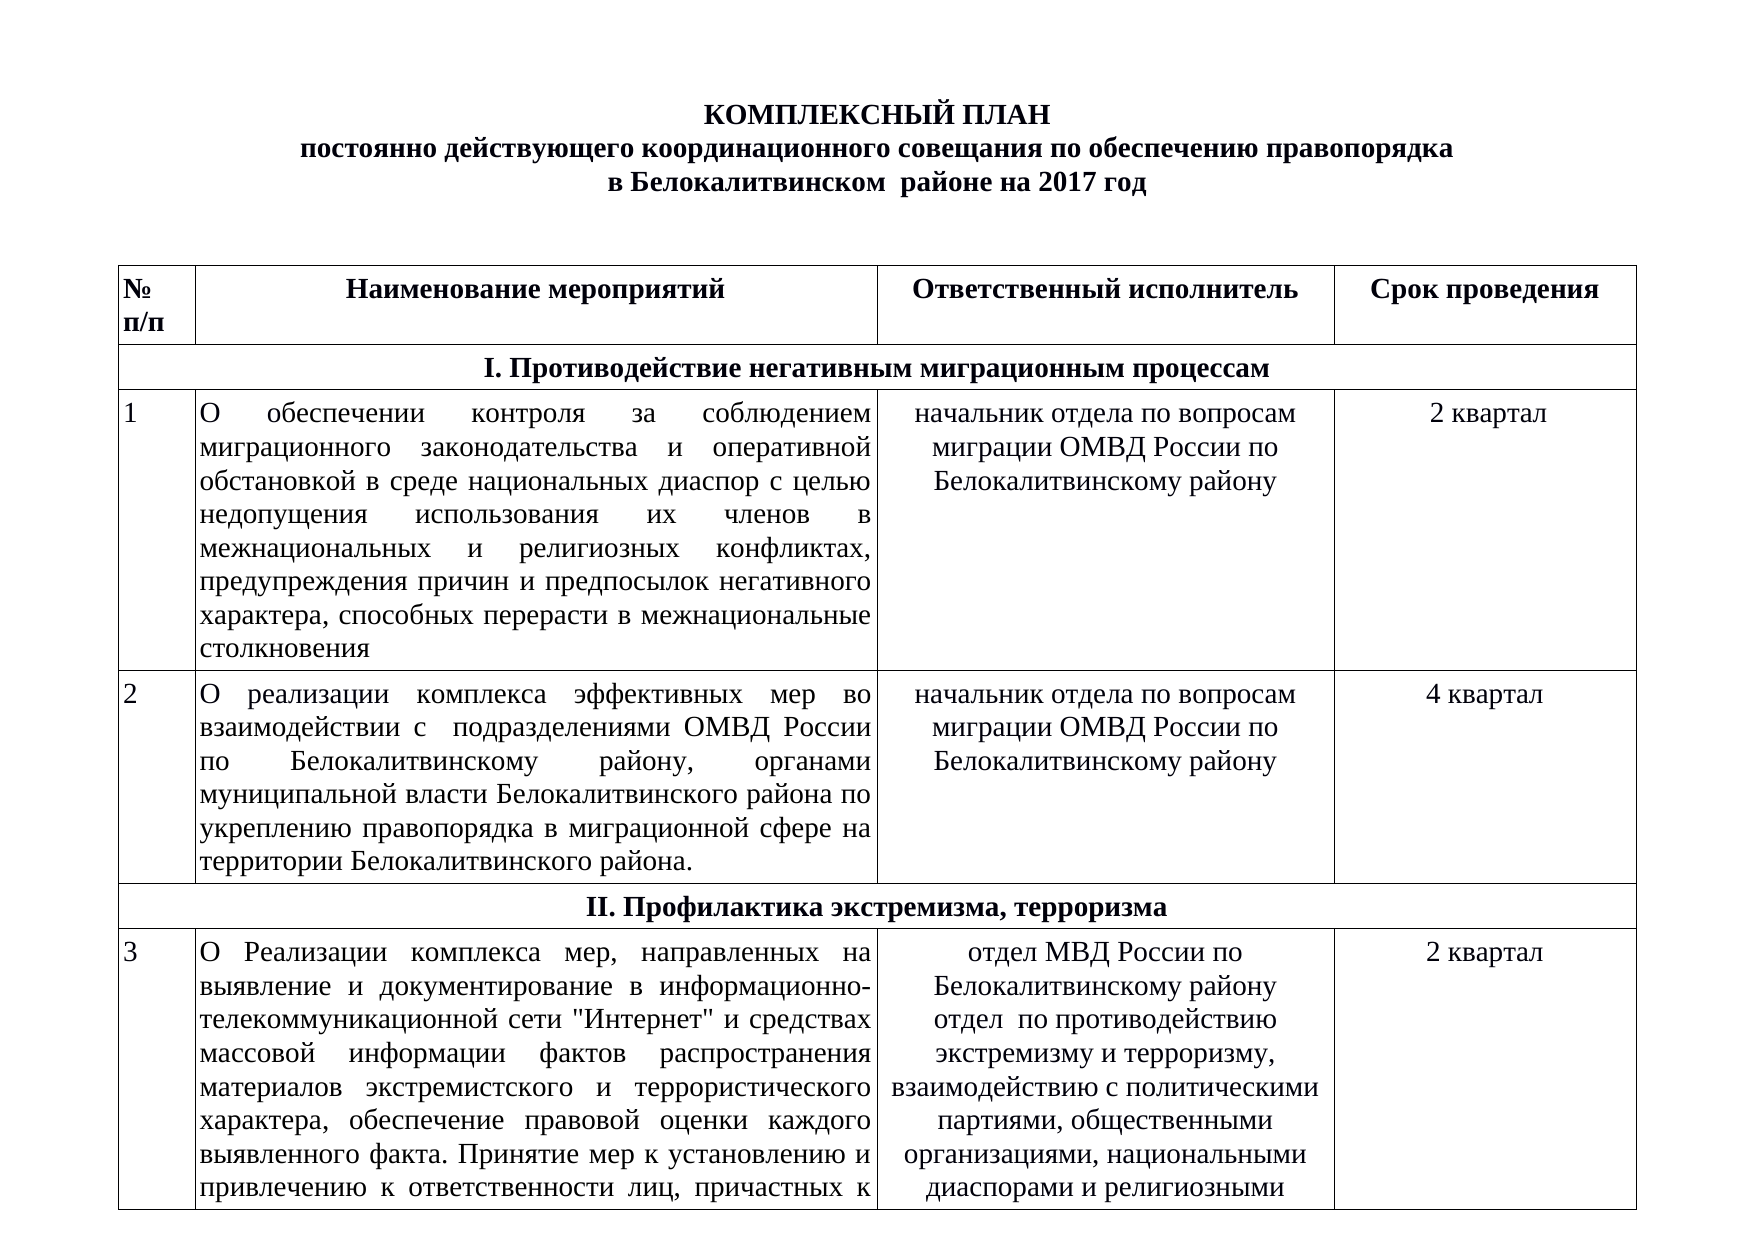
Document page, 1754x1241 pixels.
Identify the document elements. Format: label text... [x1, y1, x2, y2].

table_cell О обеспечении контроля за соблюдением миграционного законодательства и оперативной обстановкой в среде национальных диаспор с целью недопущения использования их членов в межнациональных и религиозных конфликтах, предупреждения причин и предпосылок негативного характера, способных перерасти в межнациональные столкновения [196, 390, 877, 669]
table_cell 2 квартал [1335, 390, 1636, 669]
text постоянно действующего координационного совещания по обеспечению правопорядка [118, 131, 1636, 164]
table_cell 2 квартал [1335, 929, 1636, 1209]
table_cell начальник отдела по вопросам миграции ОМВД России по Белокалитвинскому району [878, 390, 1334, 669]
table_cell 3 [119, 929, 195, 1209]
text в Белокалитвинском районе на 2017 год [118, 164, 1636, 198]
table_cell 1 [119, 390, 195, 669]
table_cell I. Противодействие негативным миграционным процессам [119, 345, 1636, 389]
table_header Наименование мероприятий [196, 266, 877, 344]
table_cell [878, 929, 1334, 1209]
text КОМПЛЕКСНЫЙ ПЛАН [118, 97, 1636, 131]
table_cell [196, 929, 877, 1209]
table_header № п/п [119, 266, 195, 344]
table_cell начальник отдела по вопросам миграции ОМВД России по Белокалитвинскому району [878, 671, 1334, 883]
table_cell 2 [119, 671, 195, 883]
table_cell 4 квартал [1335, 671, 1636, 883]
table_cell II. Профилактика экстремизма, терроризма [119, 884, 1636, 928]
table_header Срок проведения [1335, 266, 1636, 344]
table_cell О реализации комплекса эффективных мер во взаимодействии с подразделениями ОМВД России по Белокалитвинскому району, органами муниципальной власти Белокалитвинского района по укреплению правопорядка в миграционной сфере на территории Белокалитвинского района. [196, 671, 877, 883]
table_header Ответственный исполнитель [878, 266, 1334, 344]
